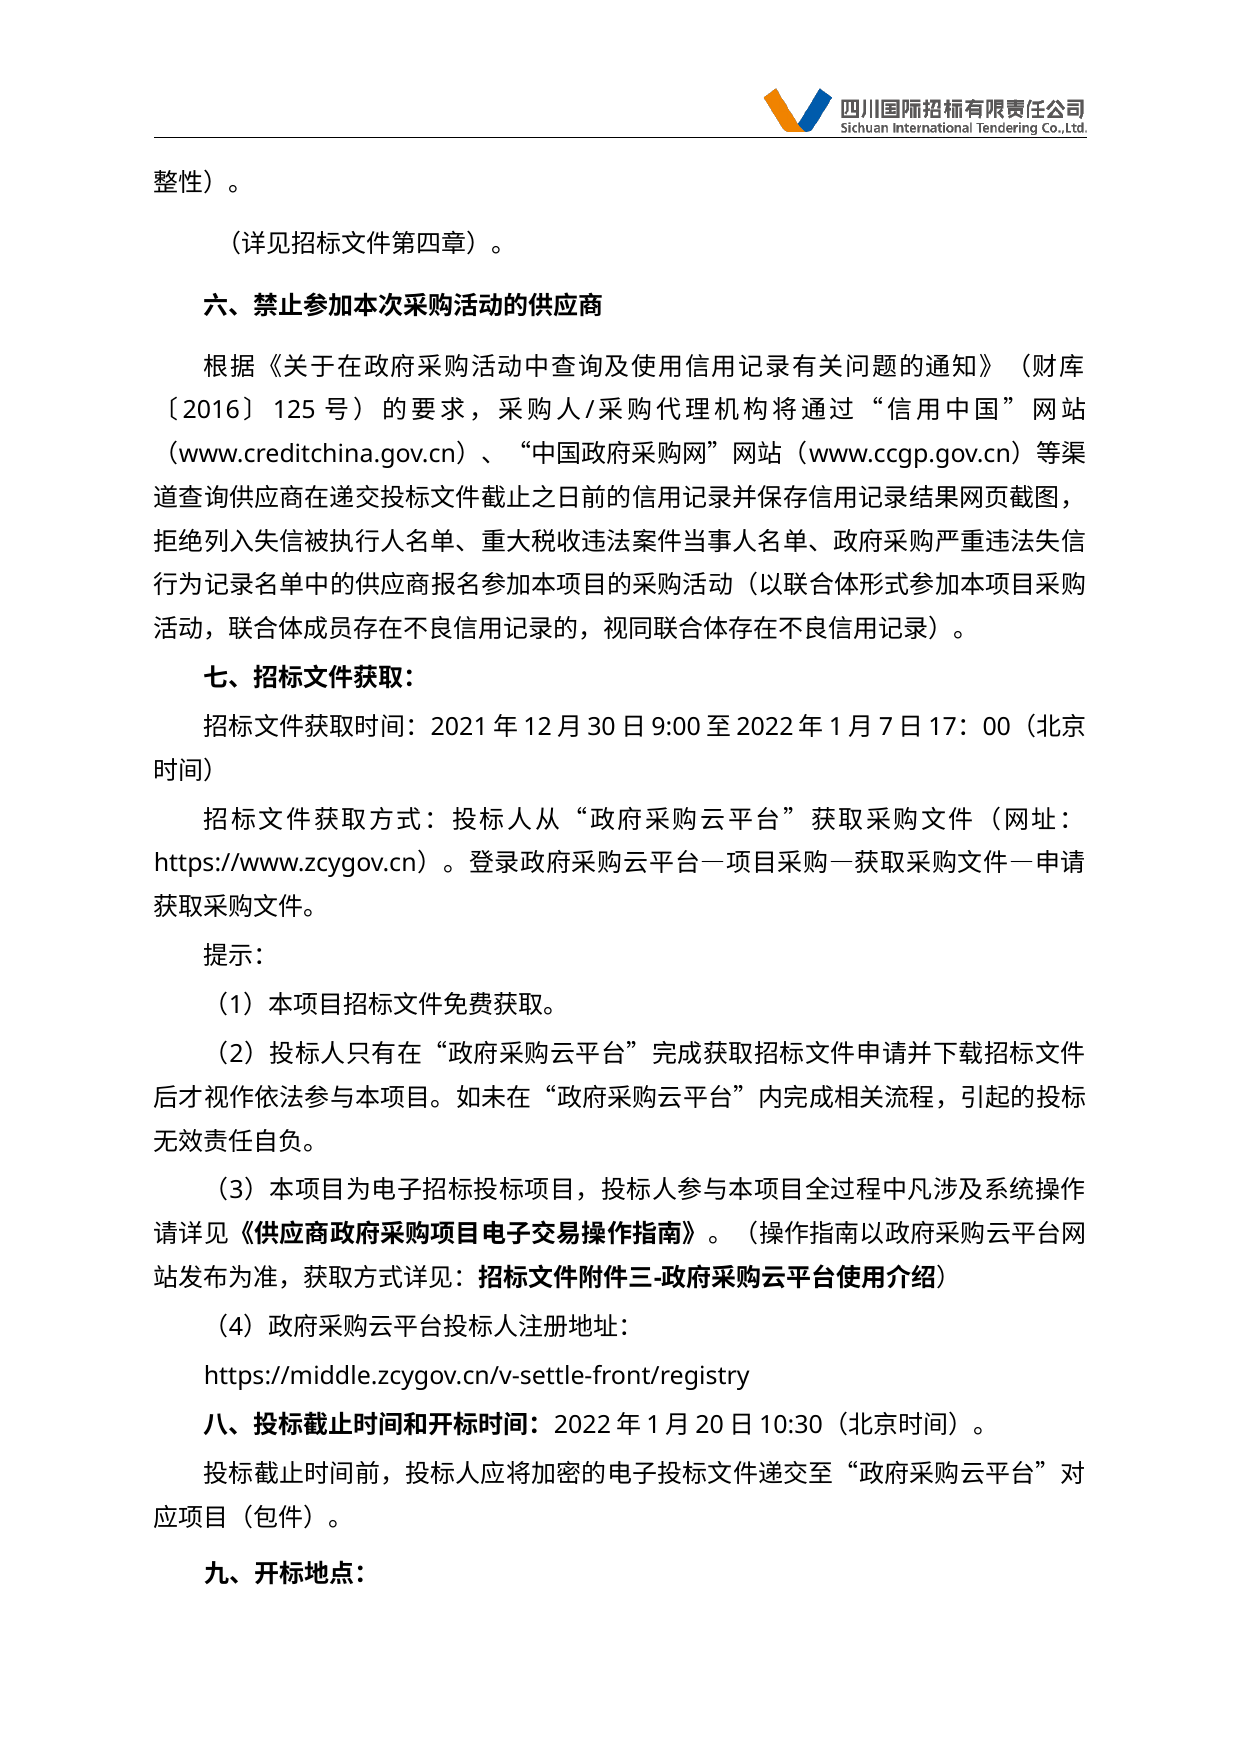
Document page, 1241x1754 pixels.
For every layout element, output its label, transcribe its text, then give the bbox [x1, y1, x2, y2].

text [153, 157, 1087, 200]
text https://middle.zcygov.cn/v-settle-front/registry [153, 1349, 1087, 1393]
text 投标截止时间前，投标人应将加密的电子投标文件递交至“政府采购云平台”对应项目（包件）。 [153, 1447, 1087, 1535]
text （详见招标文件第四章）。 [153, 217, 1087, 261]
text （4）政府采购云平台投标人注册地址： [153, 1300, 1087, 1344]
text 招标文件获取方式：投标人从“政府采购云平台”获取采购文件（网址：https://www.zcygov.cn）。登录政府采购云平台—项目采购—获取采购文件—申请获取采购文件。 [153, 793, 1087, 924]
picture [763, 88, 1087, 135]
text 八、投标截止时间和开标时间：2022年1月20日10:30（北京时间）。 [153, 1398, 1087, 1442]
text （2）投标人只有在“政府采购云平台”完成获取招标文件申请并下载招标文件后才视作依法参与本项目。如未在“政府采购云平台”内完成相关流程，引起的投标无效责任自负。 [153, 1027, 1087, 1159]
text 六、禁止参加本次采购活动的供应商 [153, 277, 1087, 323]
text 七、招标文件获取： [153, 651, 1087, 695]
text 九、开标地点： [153, 1547, 1087, 1591]
text （3）本项目为电子招标投标项目，投标人参与本项目全过程中凡涉及系统操作请详见《供应商政府采购项目电子交易操作指南》。（操作指南以政府采购云平台网站发布为准，获取方式详见：招标文件附件三-政府采购云平台使用介绍） [153, 1164, 1087, 1295]
text 根据《关于在政府采购活动中查询及使用信用记录有关问题的通知》（财库〔2016〕125号）的要求，采购人/采购代理机构将通过“信用中国”网站（www.creditchina.gov.cn）、“中国政府采购网”网站（www.ccgp.gov.cn）等渠道查询供应商在递交投标文件截止之日前的信用记录并保存信用记录结果网页截图，拒绝列入失信被执行人名单、重大税收违法案件当事人名单、政府采购严重违法失信行为记录名单中的供应商报名参加本项目的采购活动（以联合体形式参加本项目采购活动，联合体成员存在不良信用记录的，视同联合体存在不良信用记录）。 [153, 340, 1087, 646]
text 提示： [153, 929, 1087, 973]
text 招标文件获取时间：2021年12月30日9:00至2022年1月7日17：00（北京时间） [153, 700, 1087, 788]
text （1）本项目招标文件免费获取。 [153, 978, 1087, 1022]
